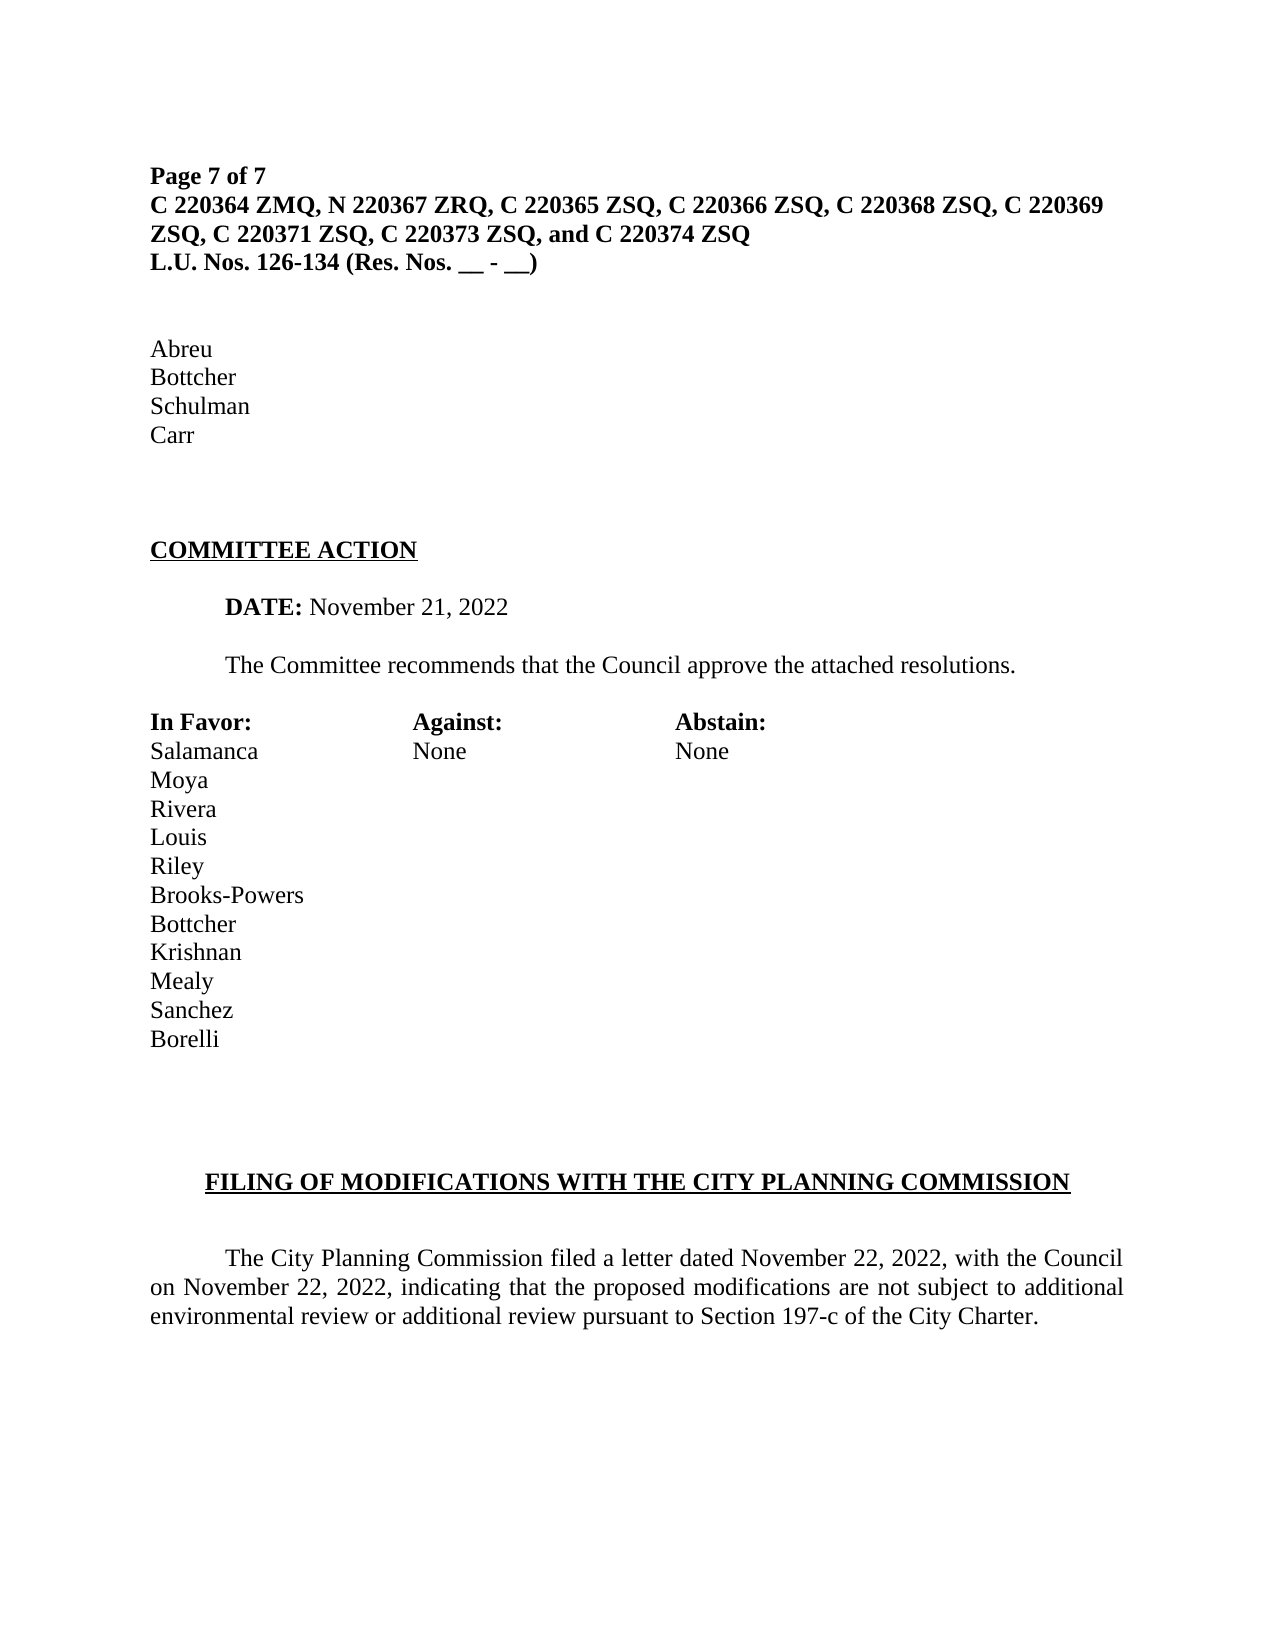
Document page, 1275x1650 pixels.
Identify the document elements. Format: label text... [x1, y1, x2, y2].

text Rivera [150, 794, 1125, 822]
text COMMITTEE ACTION [150, 535, 1125, 564]
text Brooks-Powers [150, 880, 1125, 909]
text Mealy [150, 966, 1125, 995]
text Sanchez [150, 995, 1125, 1024]
text Abreu [150, 334, 1125, 362]
text Carr [150, 420, 1125, 449]
text In Favor: Against: Abstain: [150, 707, 1125, 736]
text FILING OF MODIFICATIONS WITH THE CITY PLANNING COMMISSION [150, 1167, 1125, 1196]
text Bottcher [150, 362, 1125, 391]
text Schulman [150, 391, 1125, 420]
text Riley [150, 851, 1125, 880]
text Borelli [150, 1024, 1125, 1052]
text Bottcher [150, 909, 1125, 937]
text Salamanca None None [150, 736, 1125, 765]
text The City Planning Commission filed a letter dated November 22, 2022, with the Council on November 22, 2022, indicating that the proposed modifications are not subject to additional environmental review or additional review pursuant to Section 197-c of the City Charter. [150, 1243, 1125, 1329]
text The Committee recommends that the Council approve the attached resolutions. [150, 650, 1144, 679]
text Louis [150, 822, 1125, 851]
text DATE: November 21, 2022 [150, 592, 1125, 621]
text Krishnan [150, 937, 1125, 966]
text Moya [150, 765, 1125, 794]
